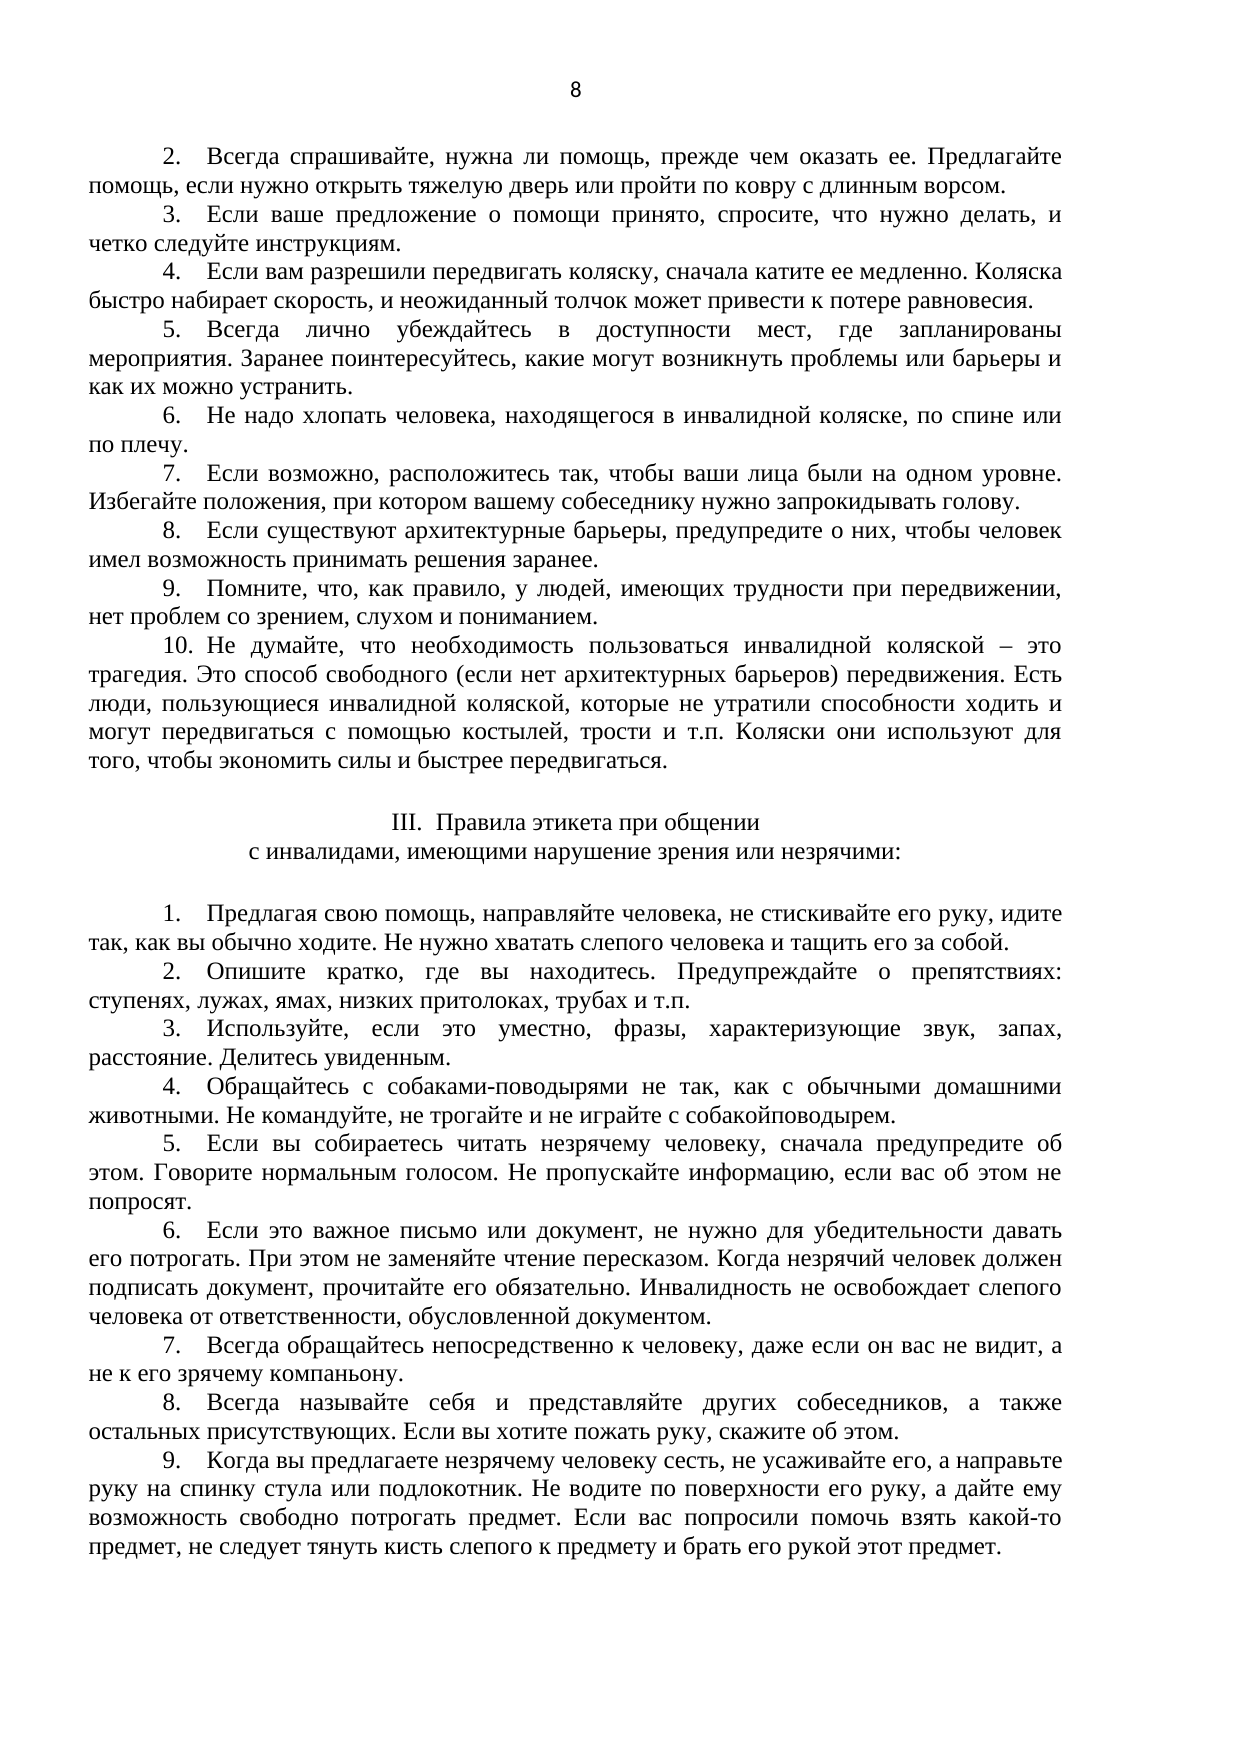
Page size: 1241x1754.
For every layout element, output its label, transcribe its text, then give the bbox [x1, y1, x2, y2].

list Всегда обращайтесь непосредственно к человеку, даже если он вас не видит, а не к его зрячему компаньону. [88, 1330, 1063, 1387]
list Помните, что, как правило, у людей, имеющих трудности при передвижении, нет проблем со зрением, слухом и пониманием. [88, 573, 1063, 630]
list Опишите кратко, где вы находитесь. Предупреждайте о препятствиях: ступенях, лужах, ямах, низких притолоках, трубах и т.п. [88, 956, 1063, 1013]
list Если возможно, расположитесь так, чтобы ваши лица были на одном уровне. Избегайте положения, при котором вашему собеседнику нужно запрокидывать голову. [88, 458, 1063, 515]
list Не надо хлопать человека, находящегося в инвалидной коляске, по спине или по плечу. [88, 400, 1063, 458]
list Всегда лично убеждайтесь в доступности мест, где запланированы мероприятия. Заранее поинтересуйтесь, какие могут возникнуть проблемы или барьеры и как их можно устранить. [88, 314, 1063, 400]
text III. Правила этикета при общении [88, 807, 1063, 836]
list Если вы собираетесь читать незрячему человеку, сначала предупредите об этом. Говорите нормальным голосом. Не пропускайте информацию, если вас об этом не попросят. [88, 1128, 1063, 1215]
list Если существуют архитектурные барьеры, предупредите о них, чтобы человек имел возможность принимать решения заранее. [88, 515, 1063, 573]
list Всегда называйте себя и представляйте других собеседников, а также остальных присутствующих. Если вы хотите пожать руку, скажите об этом. [88, 1387, 1063, 1445]
text с инвалидами, имеющими нарушение зрения или незрячими: [162, 836, 988, 865]
list Используйте, если это уместно, фразы, характеризующие звук, запах, расстояние. Делитесь увиденным. [88, 1013, 1063, 1071]
list Когда вы предлагаете незрячему человеку сесть, не усаживайте его, а направьте руку на спинку стула или подлокотник. Не водите по поверхности его руку, а дайте ему возможность свободно потрогать предмет. Если вас попросили помочь взять какой-то предмет, не следует тянуть кисть слепого к предмету и брать его рукой этот предмет. [88, 1445, 1063, 1560]
list Не думайте, что необходимость пользоваться инвалидной коляской – это трагедия. Это способ свободного (если нет архитектурных барьеров) передвижения. Есть люди, пользующиеся инвалидной коляской, которые не утратили способности ходить и могут передвигаться с помощью костылей, трости и т.п. Коляски они используют для того, чтобы экономить силы и быстрее передвигаться. [88, 630, 1063, 774]
list Если ваше предложение о помощи принято, спросите, что нужно делать, и четко следуйте инструкциям. [88, 199, 1063, 256]
list Предлагая свою помощь, направляйте человека, не стискивайте его руку, идите так, как вы обычно ходите. Не нужно хватать слепого человека и тащить его за собой. [88, 898, 1063, 956]
list Если вам разрешили передвигать коляску, сначала катите ее медленно. Коляска быстро набирает скорость, и неожиданный толчок может привести к потере равновесия. [88, 256, 1063, 314]
list Если это важное письмо или документ, не нужно для убедительности давать его потрогать. При этом не заменяйте чтение пересказом. Когда незрячий человек должен подписать документ, прочитайте его обязательно. Инвалидность не освобождает слепого человека от ответственности, обусловленной документом. [88, 1215, 1063, 1330]
list Обращайтесь с собаками-поводырями не так, как с обычными домашними животными. Не командуйте, не трогайте и не играйте с собакойповодырем. [88, 1071, 1063, 1128]
list Всегда спрашивайте, нужна ли помощь, прежде чем оказать ее. Предлагайте помощь, если нужно открыть тяжелую дверь или пройти по ковру с длинным ворсом. [88, 141, 1063, 199]
